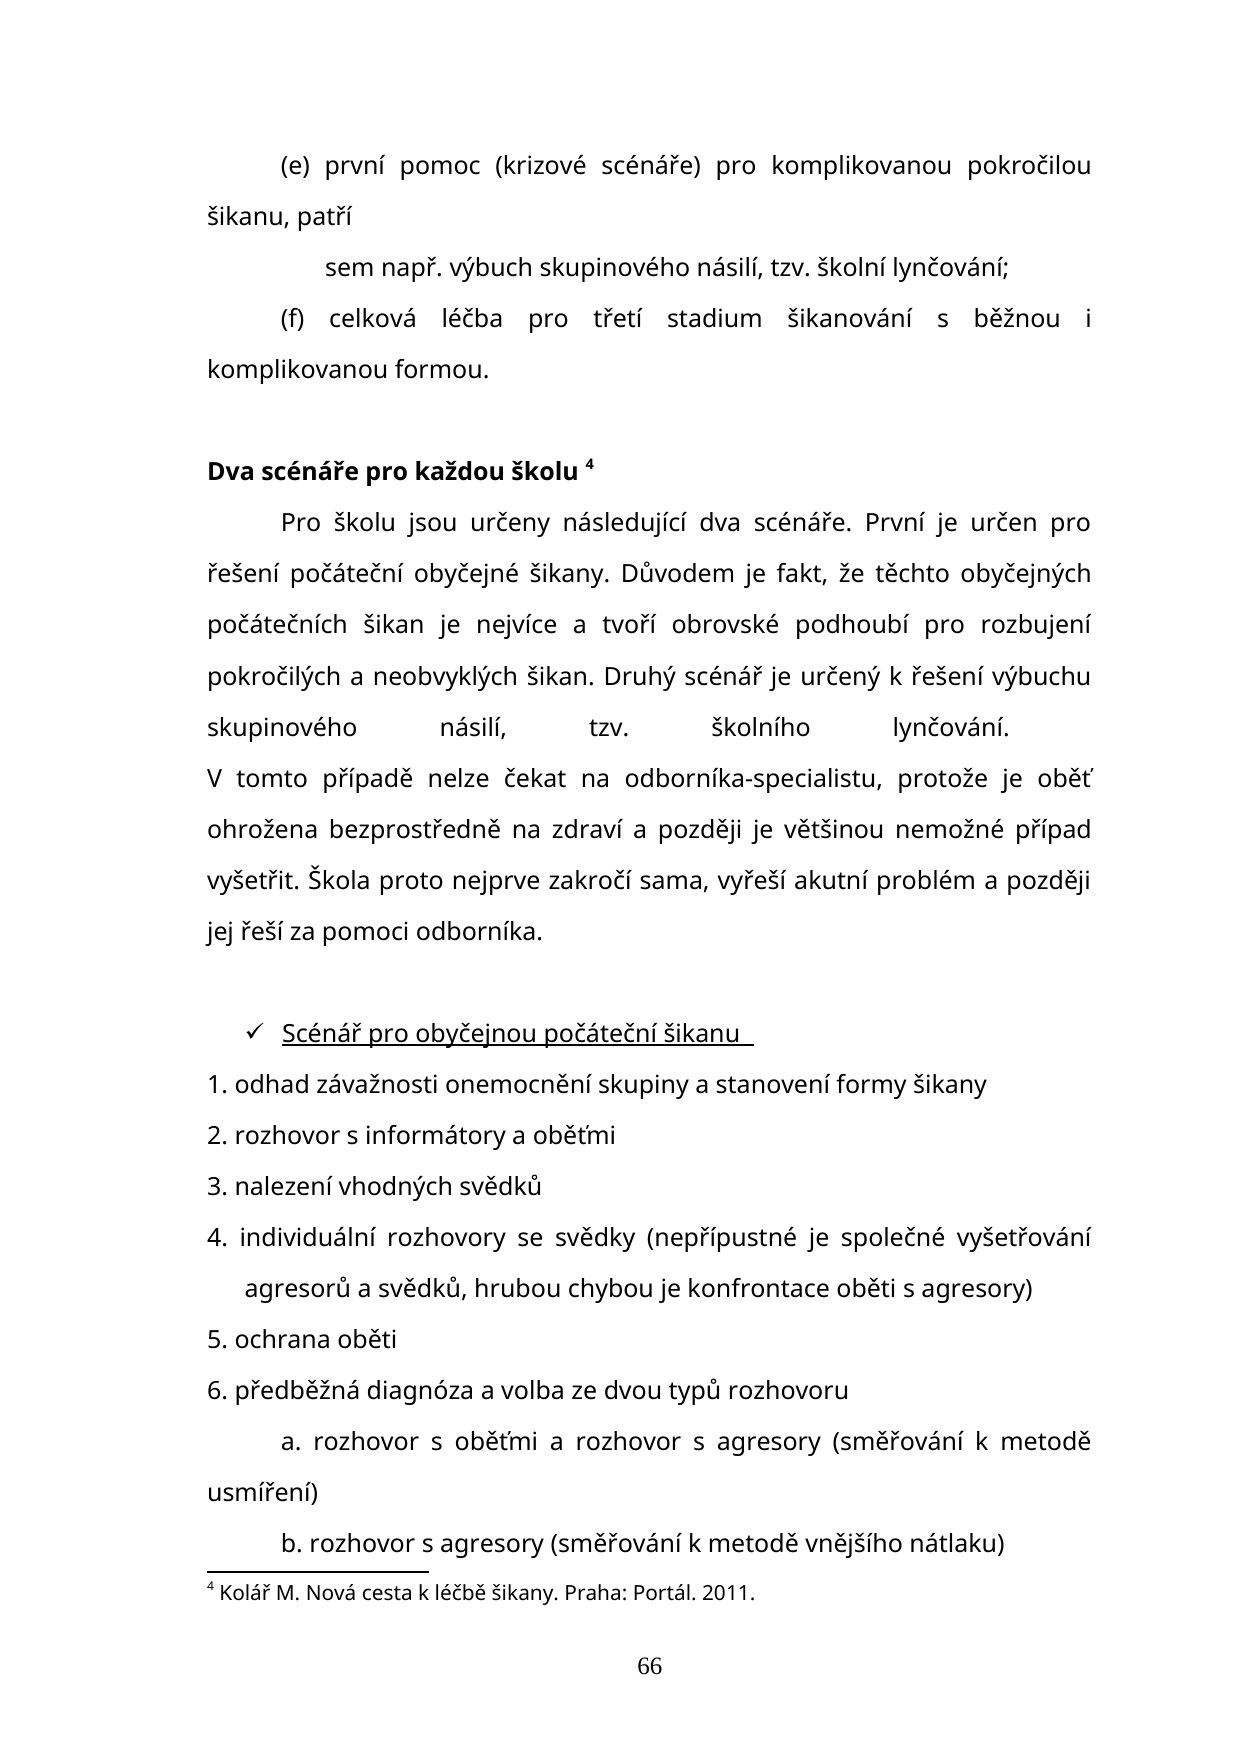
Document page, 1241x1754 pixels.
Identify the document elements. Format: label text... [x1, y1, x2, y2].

text 1. odhad závažnosti onemocnění skupiny a stanovení formy šikany [207, 1066, 1092, 1101]
text sem např. výbuch skupinového násilí, tzv. školní lynčování; [281, 250, 1092, 284]
text (f) celková léčba pro třetí stadium šikanování s běžnou i komplikovanou formou. [207, 301, 1092, 386]
text a. rozhovor s oběťmi a rozhovor s agresory (směřování k metodě usmíření) [207, 1424, 1092, 1509]
text 5. ochrana oběti [207, 1322, 1092, 1356]
text 2. rozhovor s informátory a oběťmi [207, 1117, 1092, 1152]
text 6. předběžná diagnóza a volba ze dvou typů rozhovoru [207, 1373, 1092, 1407]
text Dva scénáře pro každou školu [207, 454, 1092, 488]
text 3. nalezení vhodných svědků [207, 1168, 1092, 1203]
text 4. individuální rozhovory se svědky (nepřípustné je společné vyšetřování agresorů a svědků, hrubou chybou je konfrontace oběti s agresory) [207, 1219, 1092, 1305]
list Scénář pro obyčejnou počáteční šikanu [244, 1015, 1092, 1049]
text (e) první pomoc (krizové scénáře) pro komplikovanou pokročilou šikanu, patří [207, 148, 1092, 233]
text Pro školu jsou určeny následující dva scénáře. První je určen pro řešení počáteční obyčejné šikany. Důvodem je fakt, že těchto obyčejných počátečních šikan je nejvíce a tvoří obrovské podhoubí pro rozbujení pokročilých a neobvyklých šikan. Druhý scénář je určený k řešení výbuchu skupinového násilí, tzv. školního lynčování. V tomto případě nelze čekat na odborníka-specialistu, protože je oběť ohrožena bezprostředně na zdraví a později je většinou nemožné případ vyšetřit. Škola proto nejprve zakročí sama, vyřeší akutní problém a později jej řeší za pomoci odborníka. [207, 505, 1092, 947]
text b. rozhovor s agresory (směřování k metodě vnějšího nátlaku) [207, 1526, 1092, 1560]
